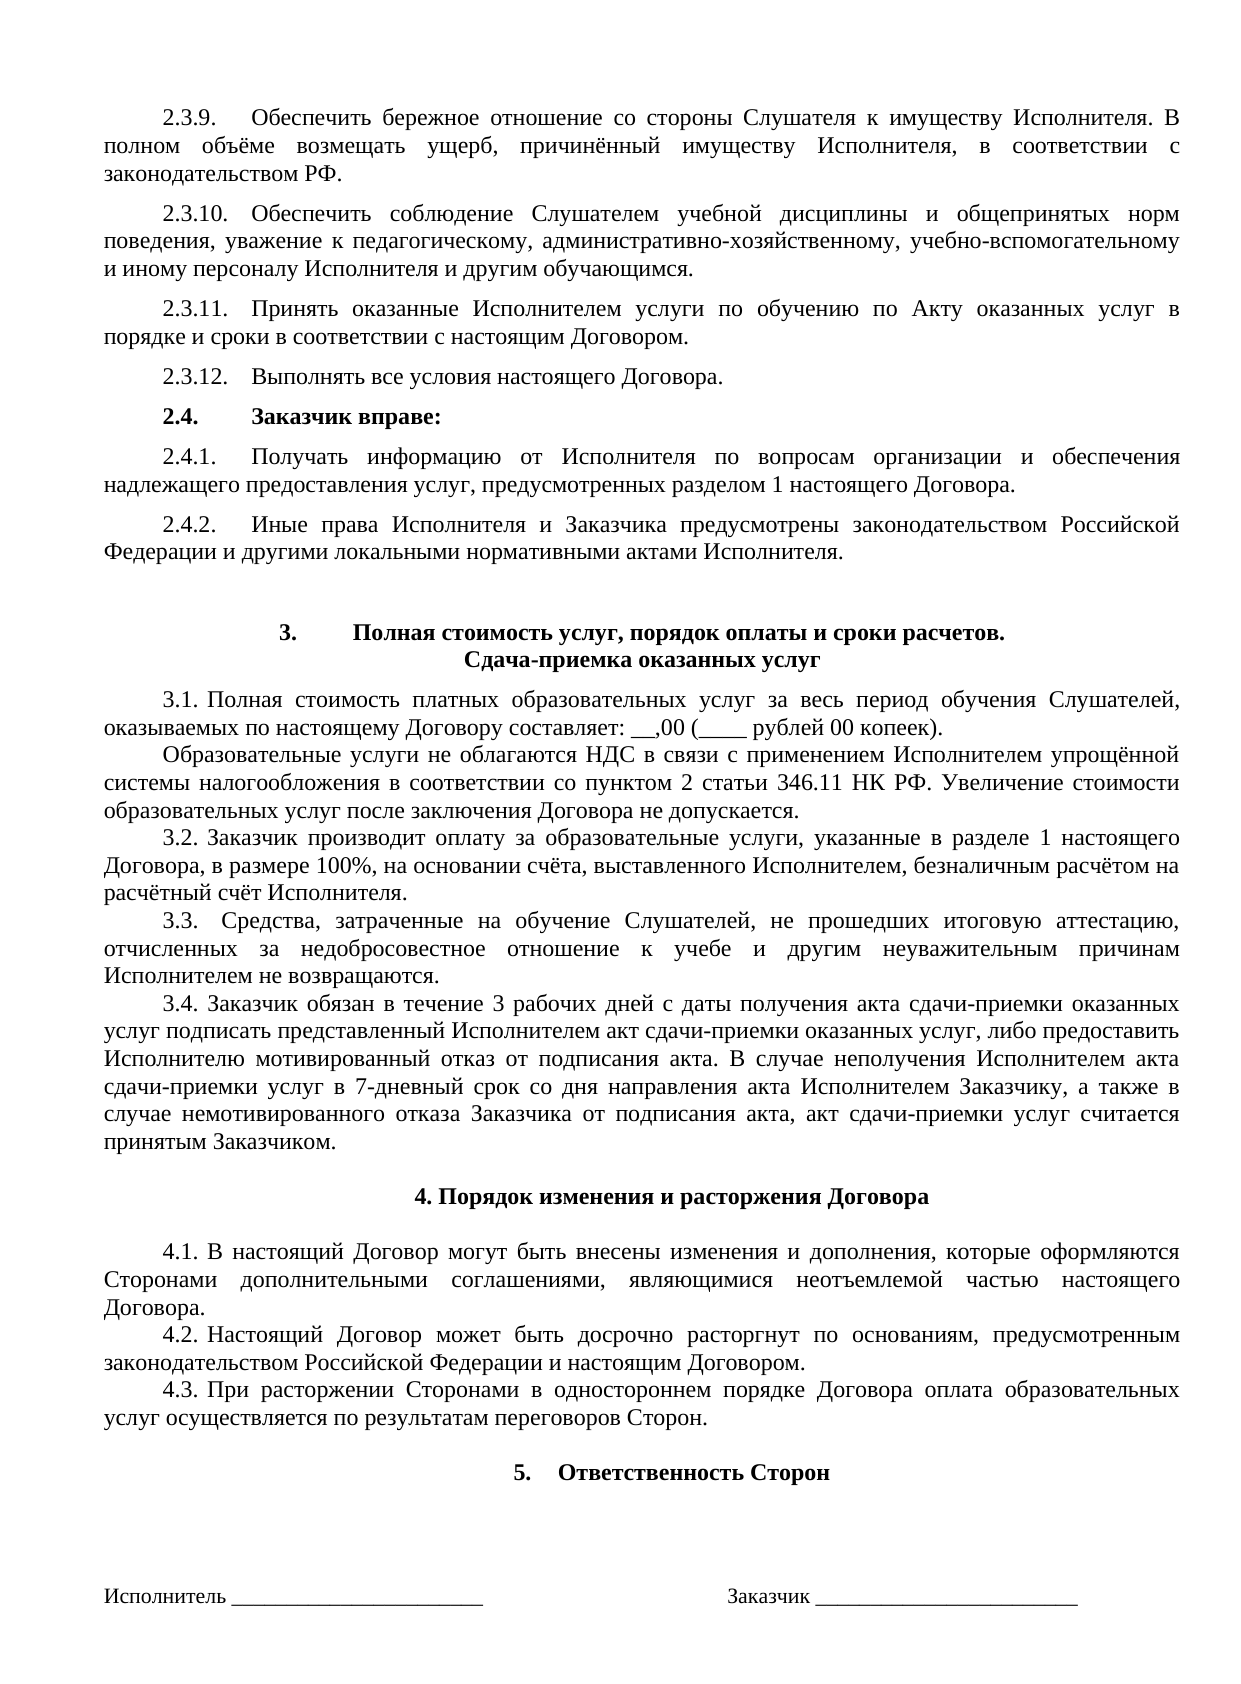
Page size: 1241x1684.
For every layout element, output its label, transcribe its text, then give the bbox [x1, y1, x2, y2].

text 2.3.10. Обеспечить соблюдение Слушателем учебной дисциплины и общепринятых норм поведения, уважение к педагогическому, административно-хозяйственному, учебно-вспомогательному и иному персоналу Исполнителя и другим обучающимся. [103, 199, 1181, 282]
text 2.3.11. Принять оказанные Исполнителем услуги по обучению по Акту оказанных услуг в порядке и сроки в соответствии с настоящим Договором. [103, 294, 1181, 349]
text 3.4. Заказчик обязан в течение 3 рабочих дней с даты получения акта сдачи-приемки оказанных услуг подписать представленный Исполнителем акт сдачи-приемки оказанных услуг, либо предоставить Исполнителю мотивированный отказ от подписания акта. В случае неполучения Исполнителем акта сдачи-приемки услуг в 7-дневный срок со дня направления акта Исполнителем Заказчику, а также в случае немотивированного отказа Заказчика от подписания акта, акт сдачи-приемки услуг считается принятым Заказчиком. [103, 989, 1181, 1154]
text 4.3. При расторжении Сторонами в одностороннем порядке Договора оплата образовательных услуг осуществляется по результатам переговоров Сторон. [103, 1375, 1181, 1431]
text 2.4.1. Получать информацию от Исполнителя по вопросам организации и обеспечения надлежащего предоставления услуг, предусмотренных разделом 1 настоящего Договора. [103, 442, 1181, 497]
list Сдача-приемка оказанных услуг [103, 645, 1181, 673]
text 2.4.2. Иные права Исполнителя и Заказчика предусмотрены законодательством Российской Федерации и другими локальными нормативными актами Исполнителя. [103, 510, 1181, 565]
text 4. Порядок изменения и расторжения Договора [103, 1182, 1181, 1210]
text 3.3. Средства, затраченные на обучение Слушателей, не прошедших итоговую аттестацию, отчисленных за недобросовестное отношение к учебе и другим неуважительным причинам Исполнителем не возвращаются. [103, 906, 1181, 989]
text 2.4. Заказчик вправе: [103, 402, 1181, 429]
text Образовательные услуги не облагаются НДС в связи с применением Исполнителем упрощённой системы налогообложения в соответствии со пунктом 2 статьи 346.11 НК РФ. Увеличение стоимости образовательных услуг после заключения Договора не допускается. [103, 740, 1181, 823]
text 5. Ответственность Сторон [103, 1458, 1181, 1486]
text 3.2. Заказчик производит оплату за образовательные услуги, указанные в разделе 1 настоящего Договора, в размере 100%, на основании счёта, выставленного Исполнителем, безналичным расчётом на расчётный счёт Исполнителя. [103, 823, 1181, 906]
list Полная стоимость услуг, порядок оплаты и сроки расчетов. [103, 617, 1181, 645]
text 3.1. Полная стоимость платных образовательных услуг за весь период обучения Слушателей, оказываемых по настоящему Договору составляет: __,00 (____ рублей 00 копеек). [103, 685, 1181, 740]
text 4.2. Настоящий Договор может быть досрочно расторгнут по основаниям, предусмотренным законодательством Российской Федерации и настоящим Договором. [103, 1320, 1181, 1375]
text 4.1. В настоящий Договор могут быть внесены изменения и дополнения, которые оформляются Сторонами дополнительными соглашениями, являющимися неотъемлемой частью настоящего Договора. [103, 1237, 1181, 1320]
text 2.3.12. Выполнять все условия настоящего Договора. [103, 362, 1181, 389]
text 2.3.9. Обеспечить бережное отношение со стороны Слушателя к имуществу Исполнителя. В полном объёме возмещать ущерб, причинённый имуществу Исполнителя, в соответствии с законодательством РФ. [103, 103, 1181, 186]
